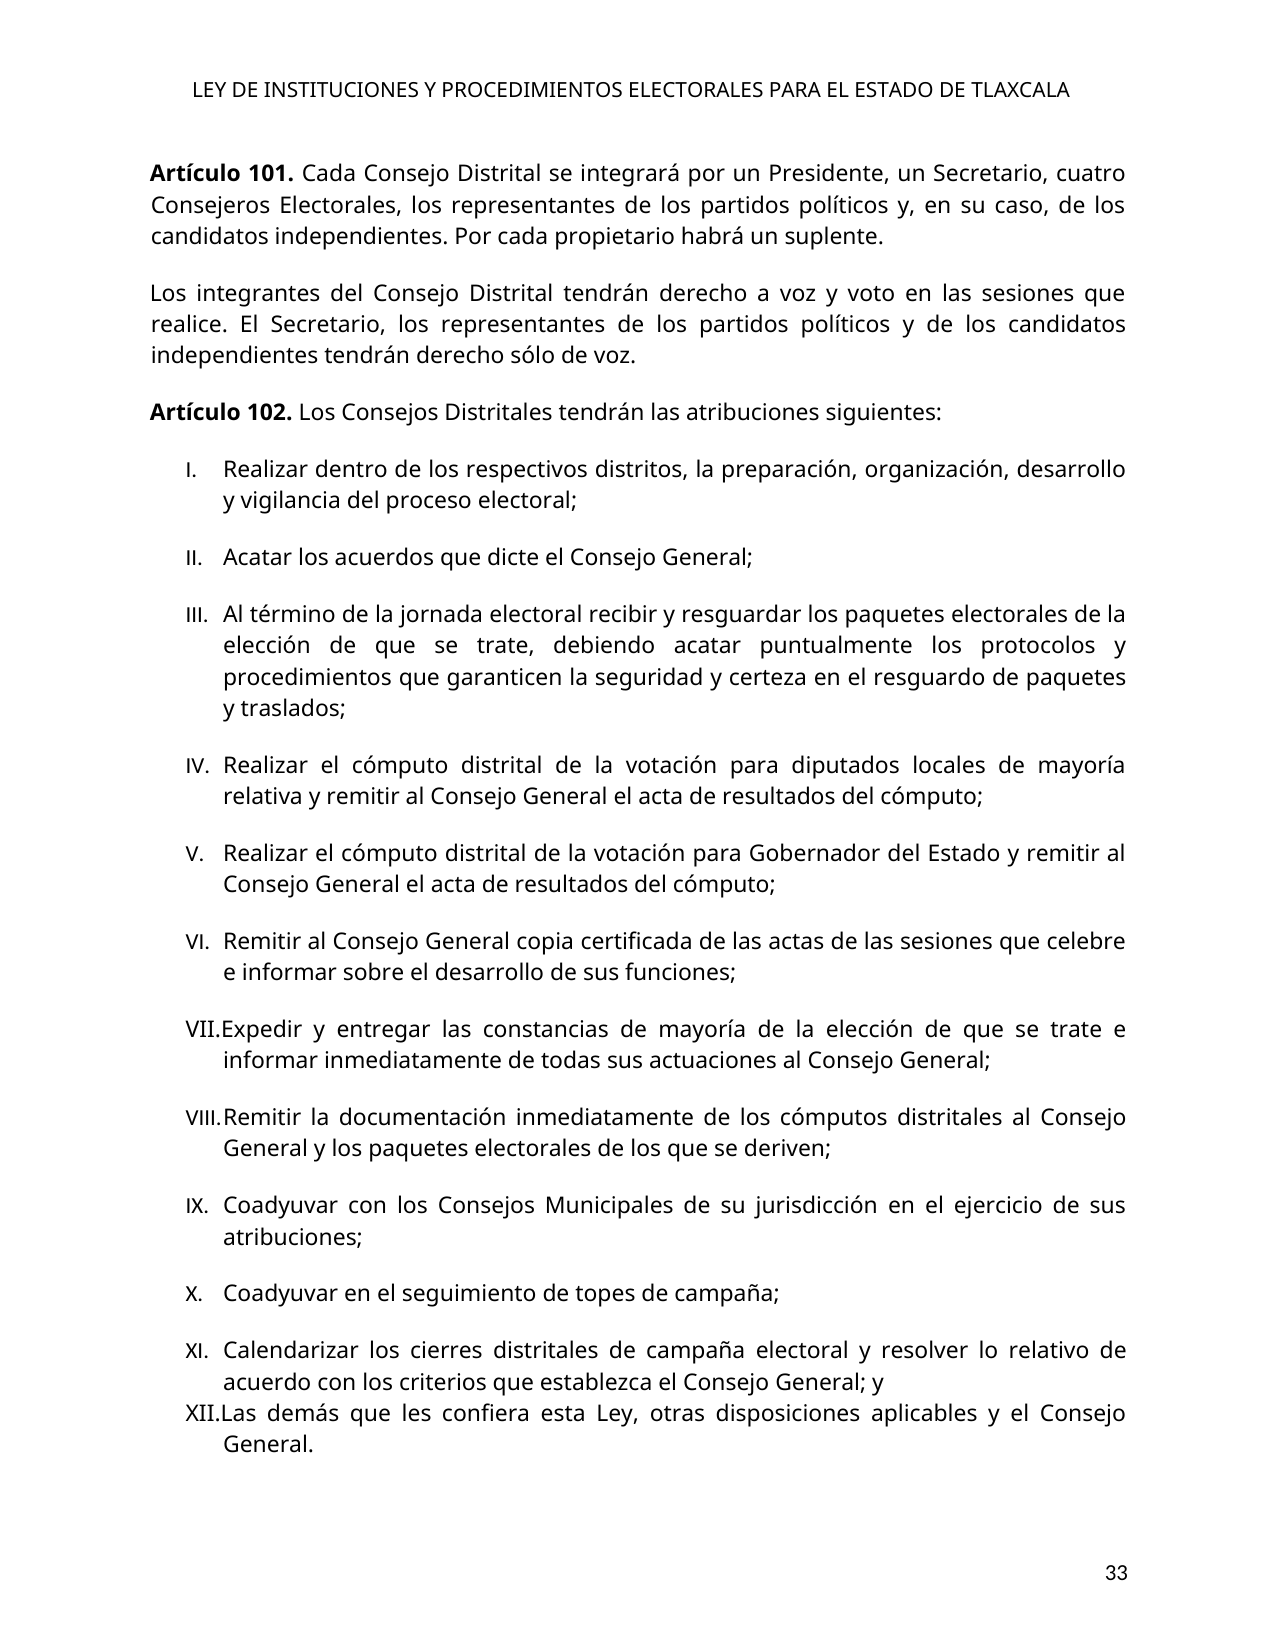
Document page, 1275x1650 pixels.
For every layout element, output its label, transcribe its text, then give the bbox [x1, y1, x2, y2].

list Coadyuvar con los Consejos Municipales de su jurisdicción en el ejercicio de sus atribuciones; [185, 1189, 1127, 1252]
list Realizar dentro de los respectivos distritos, la preparación, organización, desarrollo y vigilancia del proceso electoral; [185, 453, 1127, 515]
list Remitir la documentación inmediatamente de los cómputos distritales al Consejo General y los paquetes electorales de los que se deriven; [185, 1101, 1127, 1163]
list Calendarizar los cierres distritales de campaña electoral y resolver lo relativo de acuerdo con los criterios que establezca el Consejo General; y [185, 1334, 1127, 1397]
text Los integrantes del Consejo Distrital tendrán derecho a voz y voto en las sesiones que realice. El Secretario, los representantes de los partidos políticos y de los candidatos independientes tendrán derecho sólo de voz. [149, 277, 1127, 370]
text XII.Las demás que les confiera esta Ley, otras disposiciones aplicables y el Consejo General. [185, 1397, 1127, 1459]
list Acatar los acuerdos que dicte el Consejo General; [185, 541, 1127, 572]
list Realizar el cómputo distrital de la votación para diputados locales de mayoría relativa y remitir al Consejo General el acta de resultados del cómputo; [185, 748, 1127, 811]
list Al término de la jornada electoral recibir y resguardar los paquetes electorales de la elección de que se trate, debiendo acatar puntualmente los protocolos y procedimientos que garanticen la seguridad y certeza en el resguardo de paquetes y traslados; [185, 598, 1127, 723]
list Coadyuvar en el seguimiento de topes de campaña; [185, 1277, 1127, 1308]
text Artículo 102. Los Consejos Distritales tendrán las atribuciones siguientes: [149, 396, 1127, 427]
text Artículo 101. Cada Consejo Distrital se integrará por un Presidente, un Secretario, cuatro Consejeros Electorales, los representantes de los partidos políticos y, en su caso, de los candidatos independientes. Por cada propietario habrá un suplente. [149, 157, 1127, 251]
text VII.Expedir y entregar las constancias de mayoría de la elección de que se trate e informar inmediatamente de todas sus actuaciones al Consejo General; [185, 1013, 1127, 1075]
list Remitir al Consejo General copia certificada de las actas de las sesiones que celebre e informar sobre el desarrollo de sus funciones; [185, 925, 1127, 987]
list Realizar el cómputo distrital de la votación para Gobernador del Estado y remitir al Consejo General el acta de resultados del cómputo; [185, 837, 1127, 899]
